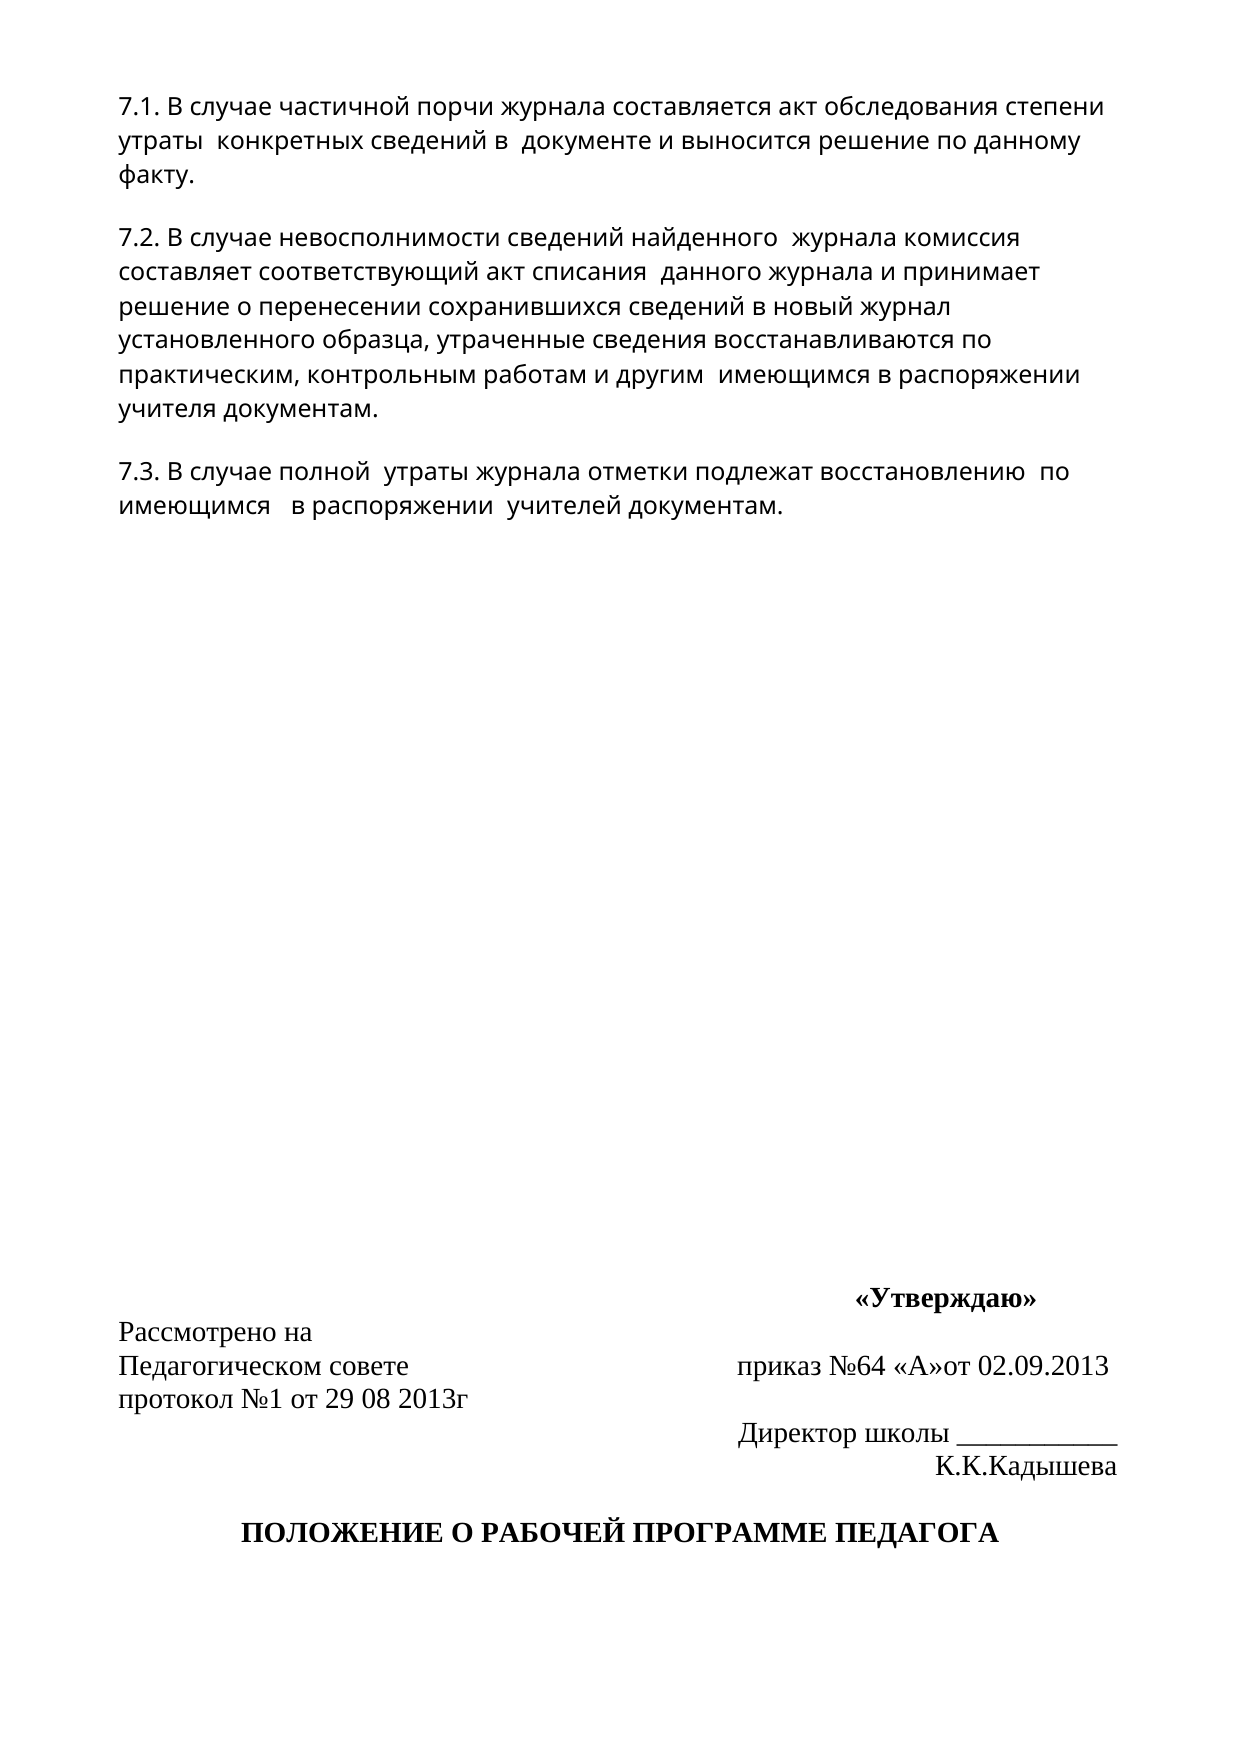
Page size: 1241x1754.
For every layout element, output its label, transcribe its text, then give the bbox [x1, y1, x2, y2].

text Директор школы ___________ [118, 1415, 1122, 1448]
text 7.2. В случае невосполнимости сведений найденного журнала комиссия составляет соответствующий акт списания данного журнала и принимает решение о перенесении сохранившихся сведений в новый журнал установленного образца, утраченные сведения восстанавливаются по практическим, контрольным работам и другим имеющимся в распоряжении учителя документам. [118, 220, 1122, 424]
text К.К.Кадышева [118, 1448, 1122, 1482]
text 7.1. В случае частичной порчи журнала составляется акт обследования степени утраты конкретных сведений в документе и выносится решение по данному факту. [118, 89, 1122, 191]
text ПОЛОЖЕНИЕ О РАБОЧЕЙ ПРОГРАММЕ ПЕДАГОГА [118, 1515, 1122, 1549]
text протокол №1 от 29 08 2013г [118, 1381, 1122, 1415]
text Педагогическом совете приказ №64 «А»от 02.09.2013 [118, 1348, 1122, 1381]
text «Утверждаю» Рассмотрено на [118, 1281, 1122, 1348]
text 7.3. В случае полной утраты журнала отметки подлежат восстановлению по имеющимся в распоряжении учителей документам. [118, 453, 1122, 522]
